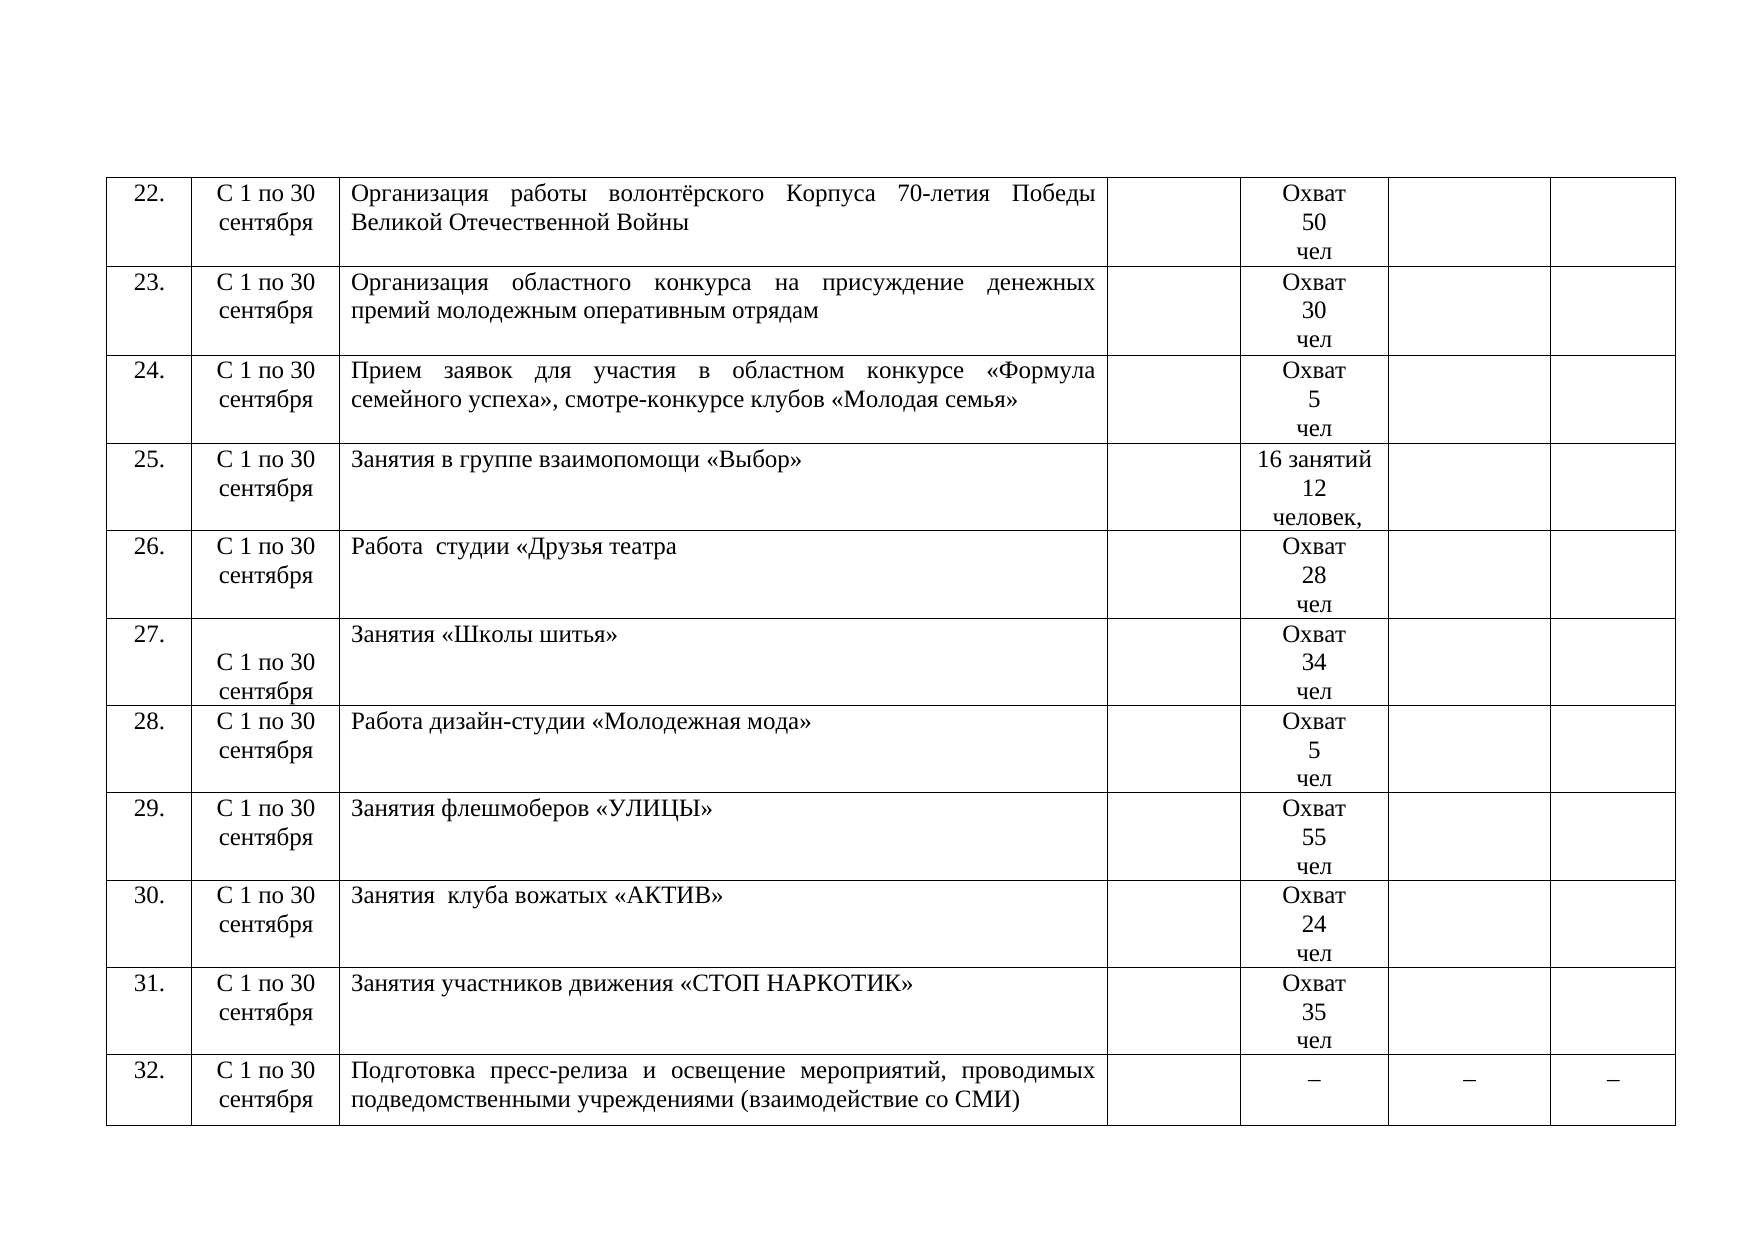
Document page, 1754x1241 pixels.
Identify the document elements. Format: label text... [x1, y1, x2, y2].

table_cell Организация работы волонтёрского Корпуса 70-летия Победы Великой Отечественной Войны [340, 178, 1107, 266]
table_cell [1551, 706, 1675, 792]
table_cell [1551, 968, 1675, 1054]
table_cell 32. [107, 1055, 191, 1124]
table_cell С 1 по 30 сентября [192, 793, 339, 879]
table_cell [1551, 356, 1675, 443]
table_cell 22. [107, 178, 191, 266]
table_cell С 1 по 30 сентября [192, 881, 339, 967]
table_cell [1108, 1055, 1240, 1124]
table_cell С 1 по 30 сентября [192, 968, 339, 1054]
table_cell [1108, 267, 1240, 354]
table_cell [1551, 178, 1675, 266]
table_cell С 1 по 30 сентября [192, 1055, 339, 1124]
table_cell 27. [107, 619, 191, 705]
table_cell Подготовка пресс-релиза и освещение мероприятий, проводимых подведомственными учреждениями (взаимодействие со СМИ) [340, 1055, 1107, 1124]
table_cell [1389, 968, 1550, 1054]
table_cell [1108, 881, 1240, 967]
table_cell [1389, 178, 1550, 266]
table_cell [1108, 968, 1240, 1054]
table_cell Занятия клуба вожатых «АКТИВ» [340, 881, 1107, 967]
table_cell _ [1551, 1055, 1675, 1124]
table_cell [1551, 531, 1675, 618]
table_cell [1108, 178, 1240, 266]
table_cell 25. [107, 444, 191, 530]
table_cell [1551, 619, 1675, 705]
table_cell [1551, 267, 1675, 354]
table_cell Охват 30 чел [1241, 267, 1388, 354]
table_cell [1389, 881, 1550, 967]
table_cell [1108, 619, 1240, 705]
table_cell [1108, 706, 1240, 792]
table_cell Организация областного конкурса на присуждение денежных премий молодежным оперативным отрядам [340, 267, 1107, 354]
table_cell [1389, 706, 1550, 792]
table_cell [1389, 267, 1550, 354]
table_cell Работа студии «Друзья театра [340, 531, 1107, 618]
table_cell Занятия «Школы шитья» [340, 619, 1107, 705]
table_cell [1389, 619, 1550, 705]
table_cell Охват 50 чел [1241, 178, 1388, 266]
table_cell С 1 по 30 сентября [192, 706, 339, 792]
table_cell 28. [107, 706, 191, 792]
table_cell 24. [107, 356, 191, 443]
table_cell 26. [107, 531, 191, 618]
table_cell 23. [107, 267, 191, 354]
table_cell [1551, 881, 1675, 967]
table_cell 29. [107, 793, 191, 879]
table_cell [1551, 444, 1675, 530]
table_cell Охват 34 чел [1241, 619, 1388, 705]
table_cell Охват 5 чел [1241, 356, 1388, 443]
table_cell [1108, 444, 1240, 530]
table_cell Занятия флешмоберов «УЛИЦЫ» [340, 793, 1107, 879]
table_cell С 1 по 30 сентября [192, 356, 339, 443]
table_cell [1108, 531, 1240, 618]
table_cell _ [1241, 1055, 1388, 1124]
table_cell 31. [107, 968, 191, 1054]
table_cell [1389, 531, 1550, 618]
table_cell [1389, 444, 1550, 530]
table_cell [1551, 793, 1675, 879]
table_cell Занятия в группе взаимопомощи «Выбор» [340, 444, 1107, 530]
table_cell Охват 28 чел [1241, 531, 1388, 618]
table_cell С 1 по 30 сентября [192, 267, 339, 354]
table_cell С 1 по 30 сентября [192, 531, 339, 618]
table_cell Прием заявок для участия в областном конкурсе «Формула семейного успеха», смотре-конкурсе клубов «Молодая семья» [340, 356, 1107, 443]
table_cell Охват 5 чел [1241, 706, 1388, 792]
table_cell Занятия участников движения «СТОП НАРКОТИК» [340, 968, 1107, 1054]
table_cell [1108, 356, 1240, 443]
table_cell С 1 по 30 сентября [192, 619, 339, 705]
table_cell 16 занятий 12 человек, [1241, 444, 1388, 530]
table_cell С 1 по 30 сентября [192, 444, 339, 530]
table_cell [1389, 356, 1550, 443]
table_cell _ [1389, 1055, 1550, 1124]
table_cell 30. [107, 881, 191, 967]
table_cell С 1 по 30 сентября [192, 178, 339, 266]
table_cell [1108, 793, 1240, 879]
table_cell [1389, 793, 1550, 879]
table_cell Работа дизайн-студии «Молодежная мода» [340, 706, 1107, 792]
